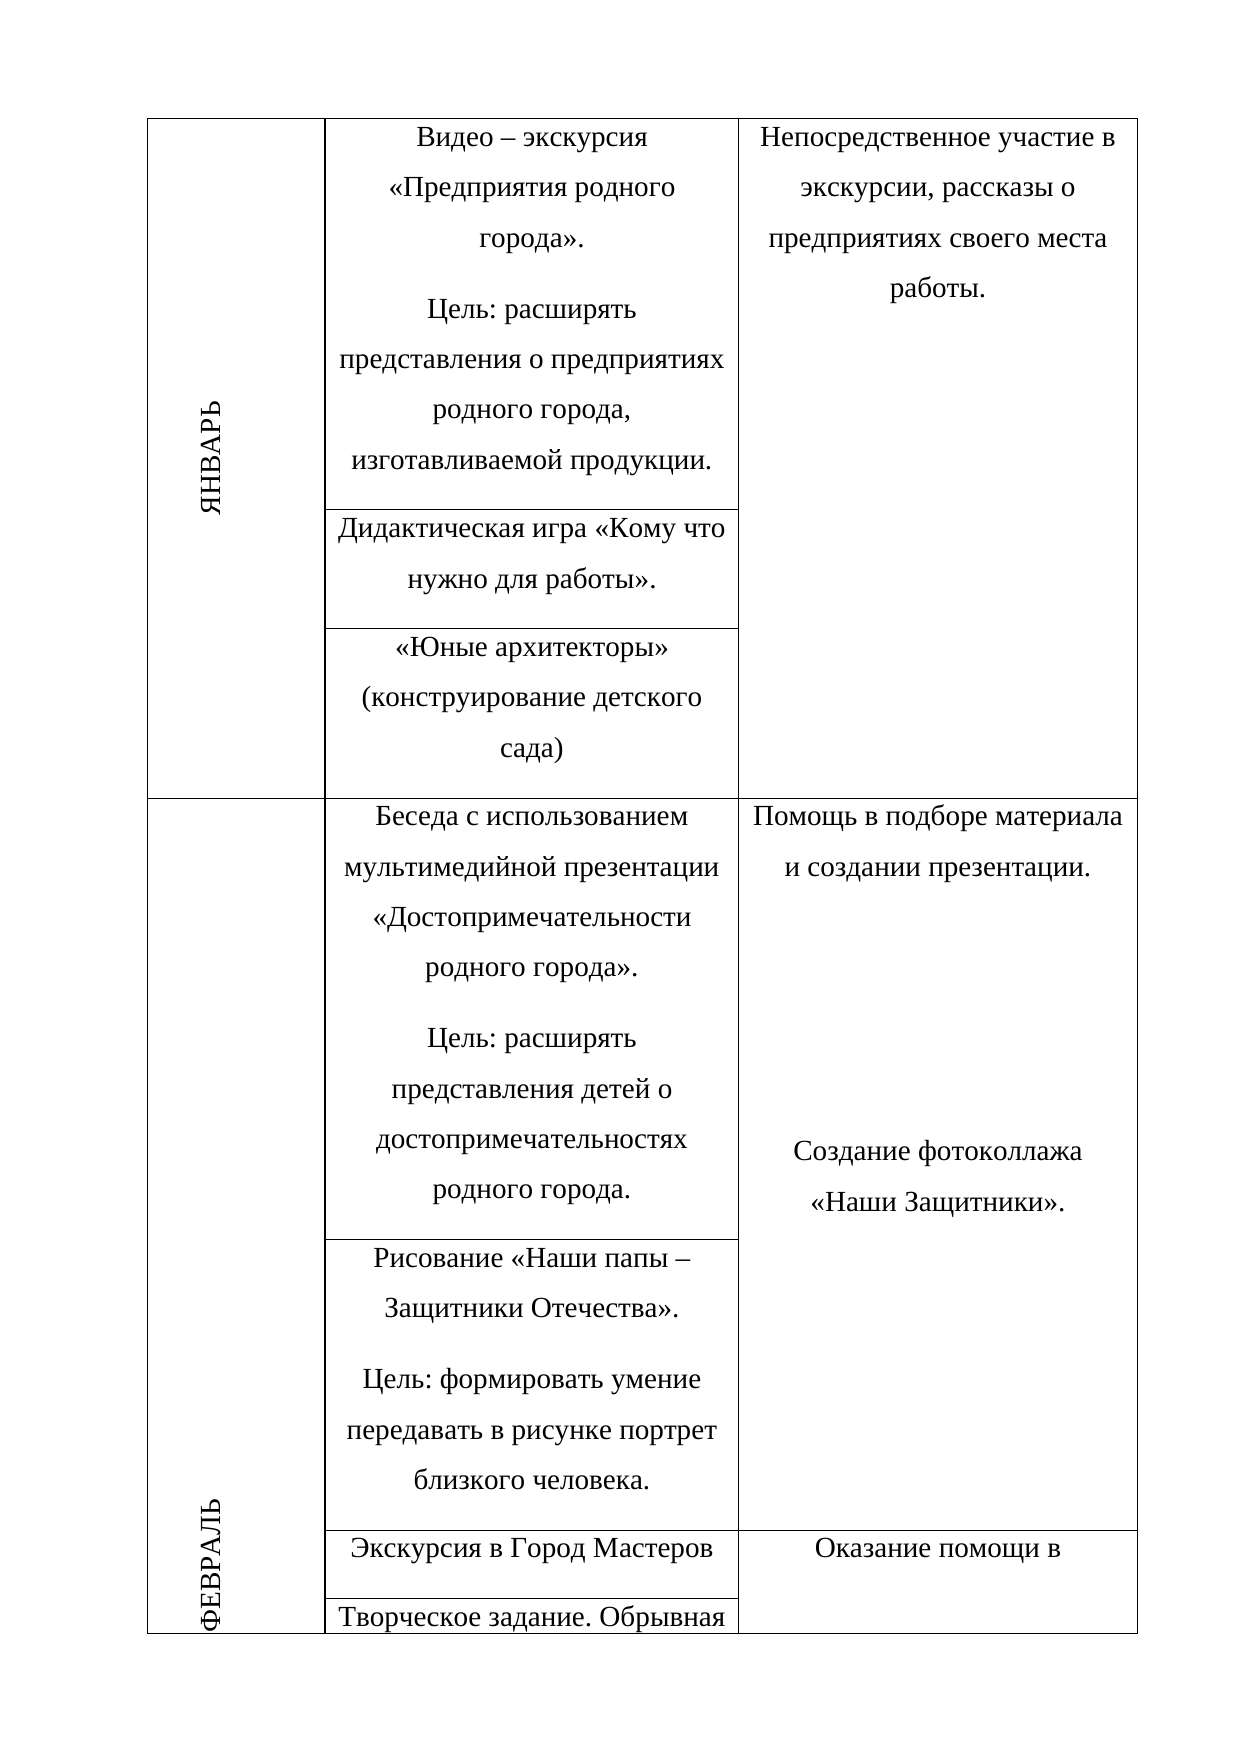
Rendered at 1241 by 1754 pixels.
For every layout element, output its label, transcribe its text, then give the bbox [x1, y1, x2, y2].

table_cell Непосредственное участие в экскурсии, рассказы о предприятиях своего места работы. [739, 119, 1137, 797]
table_cell Экскурсия в Город Мастеров [326, 1531, 738, 1598]
table_cell Рисование «Наши папы – Защитники Отечества». Цель: формировать умение передавать в рисунке портрет близкого человека. [326, 1240, 738, 1529]
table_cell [326, 1599, 738, 1633]
table_cell Дидактическая игра «Кому что нужно для работы». [326, 510, 738, 628]
table_cell Видео – экскурсия «Предприятия родного города». Цель: расширять представления о предприятиях родного города, изготавливаемой продукции. [326, 119, 738, 509]
table_cell Оказание помощи в организации экскурсии. [739, 1531, 1137, 1633]
table_cell ЯНВАРЬ [148, 119, 324, 797]
table_cell Беседа с использованием мультимедийной презентации «Достопримечательности родного города». Цель: расширять представления детей о достопримечательностях родного города. [326, 799, 738, 1239]
table_cell Помощь в подборе материала и создании презентации. Создание фотоколлажа «Наши Защитники». [739, 799, 1137, 1529]
table_cell «Юные архитекторы» (конструирование детского сада) [326, 629, 738, 797]
table_cell ФЕВРАЛЬ [148, 799, 324, 1633]
